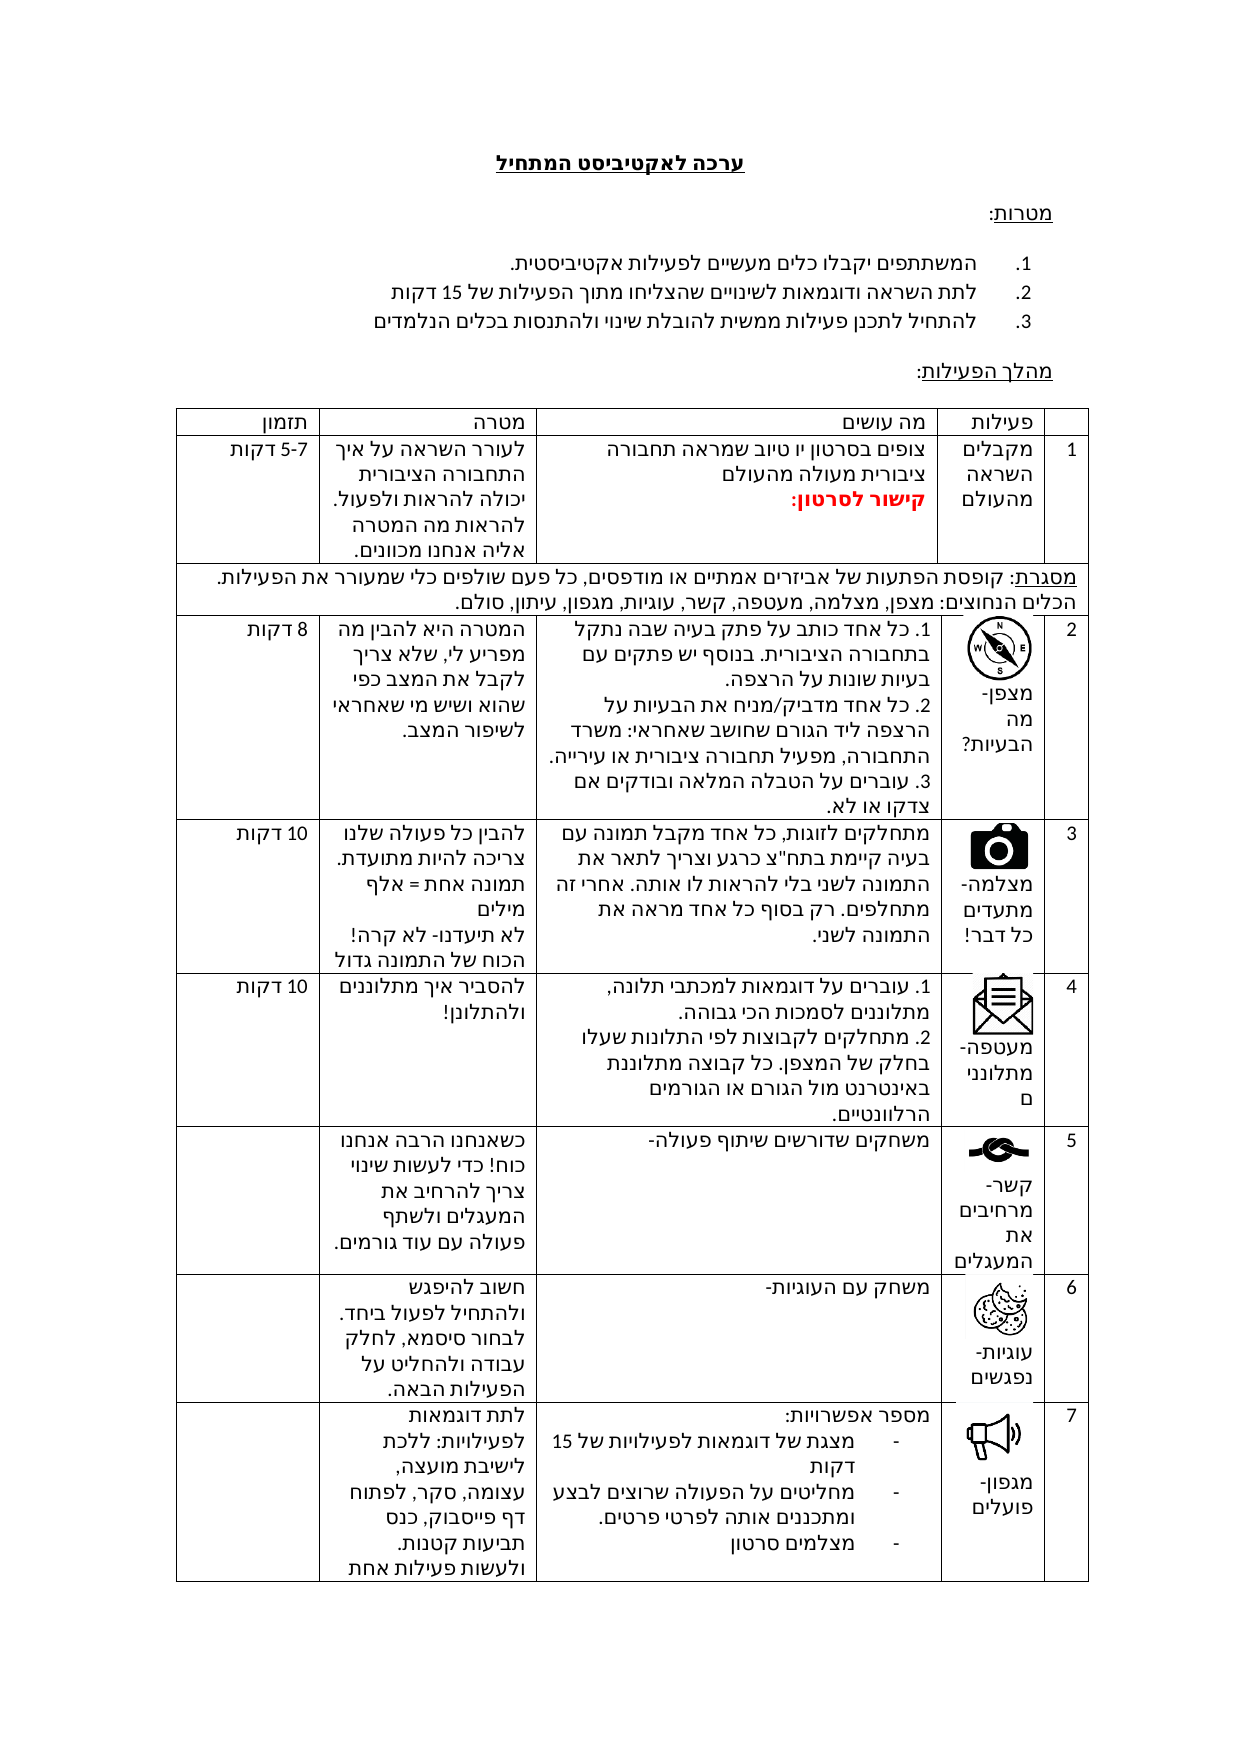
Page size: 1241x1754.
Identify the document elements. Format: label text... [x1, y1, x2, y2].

table_cell חשוב להיפגש ולהתחיל לפעול ביחד. לבחור סיסמא, לחלק עבודה ולהחליט על הפעילות הבאה. [320, 1275, 536, 1402]
table_cell [177, 1275, 319, 1402]
list המשתתפים יקבלו כלים מעשיים לפעילות אקטיביסטית. [187, 250, 1015, 275]
text מטרות: [187, 200, 1053, 225]
table_header מטרה [320, 409, 536, 435]
table_cell [177, 1403, 319, 1581]
table_cell מקבלים השראה מהעולם [938, 436, 1044, 563]
table_cell עוגיות- נפגשים [942, 1275, 1044, 1402]
table_cell [177, 1127, 319, 1273]
table_cell 1 [1045, 436, 1088, 563]
table_cell 10 דקות [177, 820, 319, 973]
picture [965, 1274, 1034, 1339]
table_header פעילות [938, 409, 1044, 435]
table_cell 3 [1045, 820, 1088, 973]
table_header תזמון [177, 409, 319, 435]
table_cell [537, 1403, 941, 1581]
table_cell מעטפה- מתלוננים [942, 974, 1044, 1126]
table_cell משחק עם העוגיות- [537, 1275, 941, 1402]
table_cell מתחלקים לזוגות, כל אחד מקבל תמונה עם בעיה קיימת בתח"צ כרגע וצריך לתאר את התמונה לשני בלי להראות לו אותה. אחרי זה מתחלפים. רק בסוף כל אחד מראה את התמונה לשני. [537, 820, 941, 973]
table_cell להבין כל פעולה שלנו צריכה להיות מתועדת. תמונה אחת = אלף מילים לא תיעדנו- לא קרה! הכוח של התמונה גדול [320, 820, 536, 973]
table_cell 1. כל אחד כותב על פתק בעיה שבה נתקל בתחבורה הציבורית. בנוסף יש פתקים עם בעיות שונות על הרצפה. 2. כל אחד מדביק/מניח את הבעיות על הרצפה ליד הגורם שחושב שאחראי: משרד התחבורה, מפעיל תחבורה ציבורית או עירייה. 3. עוברים על הטבלה המלאה ובודקים אם צדקו או לא. [537, 616, 941, 819]
table_cell 5-7 דקות [177, 436, 319, 563]
table_cell מגפון- פועלים [942, 1403, 1044, 1581]
table_cell להסביר איך מתלוננים ולהתלונן! [320, 974, 536, 1126]
list לתת השראה ודוגמאות לשינויים שהצליחו מתוך הפעילות של 15 דקות [187, 279, 1015, 304]
table_cell מצלמה- מתעדים כל דבר! [942, 820, 1044, 973]
table_cell 4 [1045, 974, 1088, 1126]
picture [963, 615, 1034, 681]
text ערכה לאקטיביסט המתחיל [187, 150, 1053, 175]
table_cell 5 [1045, 1127, 1088, 1273]
table_cell כשאנחנו הרבה אנחנו כוח! כדי לעשות שינוי צריך להרחיב את המעגלים ולשתף פעולה עם עוד גורמים. [320, 1127, 536, 1273]
table_header [1045, 409, 1088, 435]
table_cell צופים בסרטון יו טיוב שמראה תחבורה ציבורית מעולה מהעולם קישור לסרטון: [537, 436, 937, 563]
picture [972, 973, 1034, 1035]
picture [963, 820, 1034, 872]
table_cell המטרה היא להבין מה מפריע לי, שלא צריך לקבל את המצב כפי שהוא ושיש מי שאחראי לשיפור המצב. [320, 616, 536, 819]
table_header מה עושים [537, 409, 937, 435]
picture [956, 1402, 1034, 1470]
table_cell 2 [1045, 616, 1088, 819]
picture [964, 1127, 1034, 1172]
table_cell לעורר השראה על איך התחבורה הציבורית יכולה להראות ולפעול. להראות מה המטרה אליה אנחנו מכוונים. [320, 436, 536, 563]
table_cell קשר- מרחיבים את המעגלים [942, 1127, 1044, 1273]
table_cell 7 [1045, 1403, 1088, 1581]
table_cell משחקים שדורשים שיתוף פעולה- [537, 1127, 941, 1273]
table_cell 6 [1045, 1275, 1088, 1402]
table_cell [320, 1403, 536, 1581]
table_cell 1. עוברים על דוגמאות למכתבי תלונה, מתלוננים לסמכות הכי גבוהה. 2. מתחלקים לקבוצות לפי התלונות שעלו בחלק של המצפן. כל קבוצה מתלוננת באינטרנט מול הגורם או הגורמים הרלוונטיים. [537, 974, 941, 1126]
table_cell 10 דקות [177, 974, 319, 1126]
table_cell 8 דקות [177, 616, 319, 819]
text מהלך הפעילות: [187, 358, 1053, 384]
table_cell מצפן- מה הבעיות? [942, 616, 1044, 819]
list להתחיל לתכנן פעילות ממשית להובלת שינוי ולהתנסות בכלים הנלמדים [187, 308, 1015, 334]
table_cell מסגרת: קופסת הפתעות של אביזרים אמתיים או מודפסים, כל פעם שולפים כלי שמעורר את הפעילות. הכלים הנחוצים: מצפן, מצלמה, מעטפה, קשר, עוגיות, מגפון, עיתון, סולם. [177, 564, 1088, 615]
